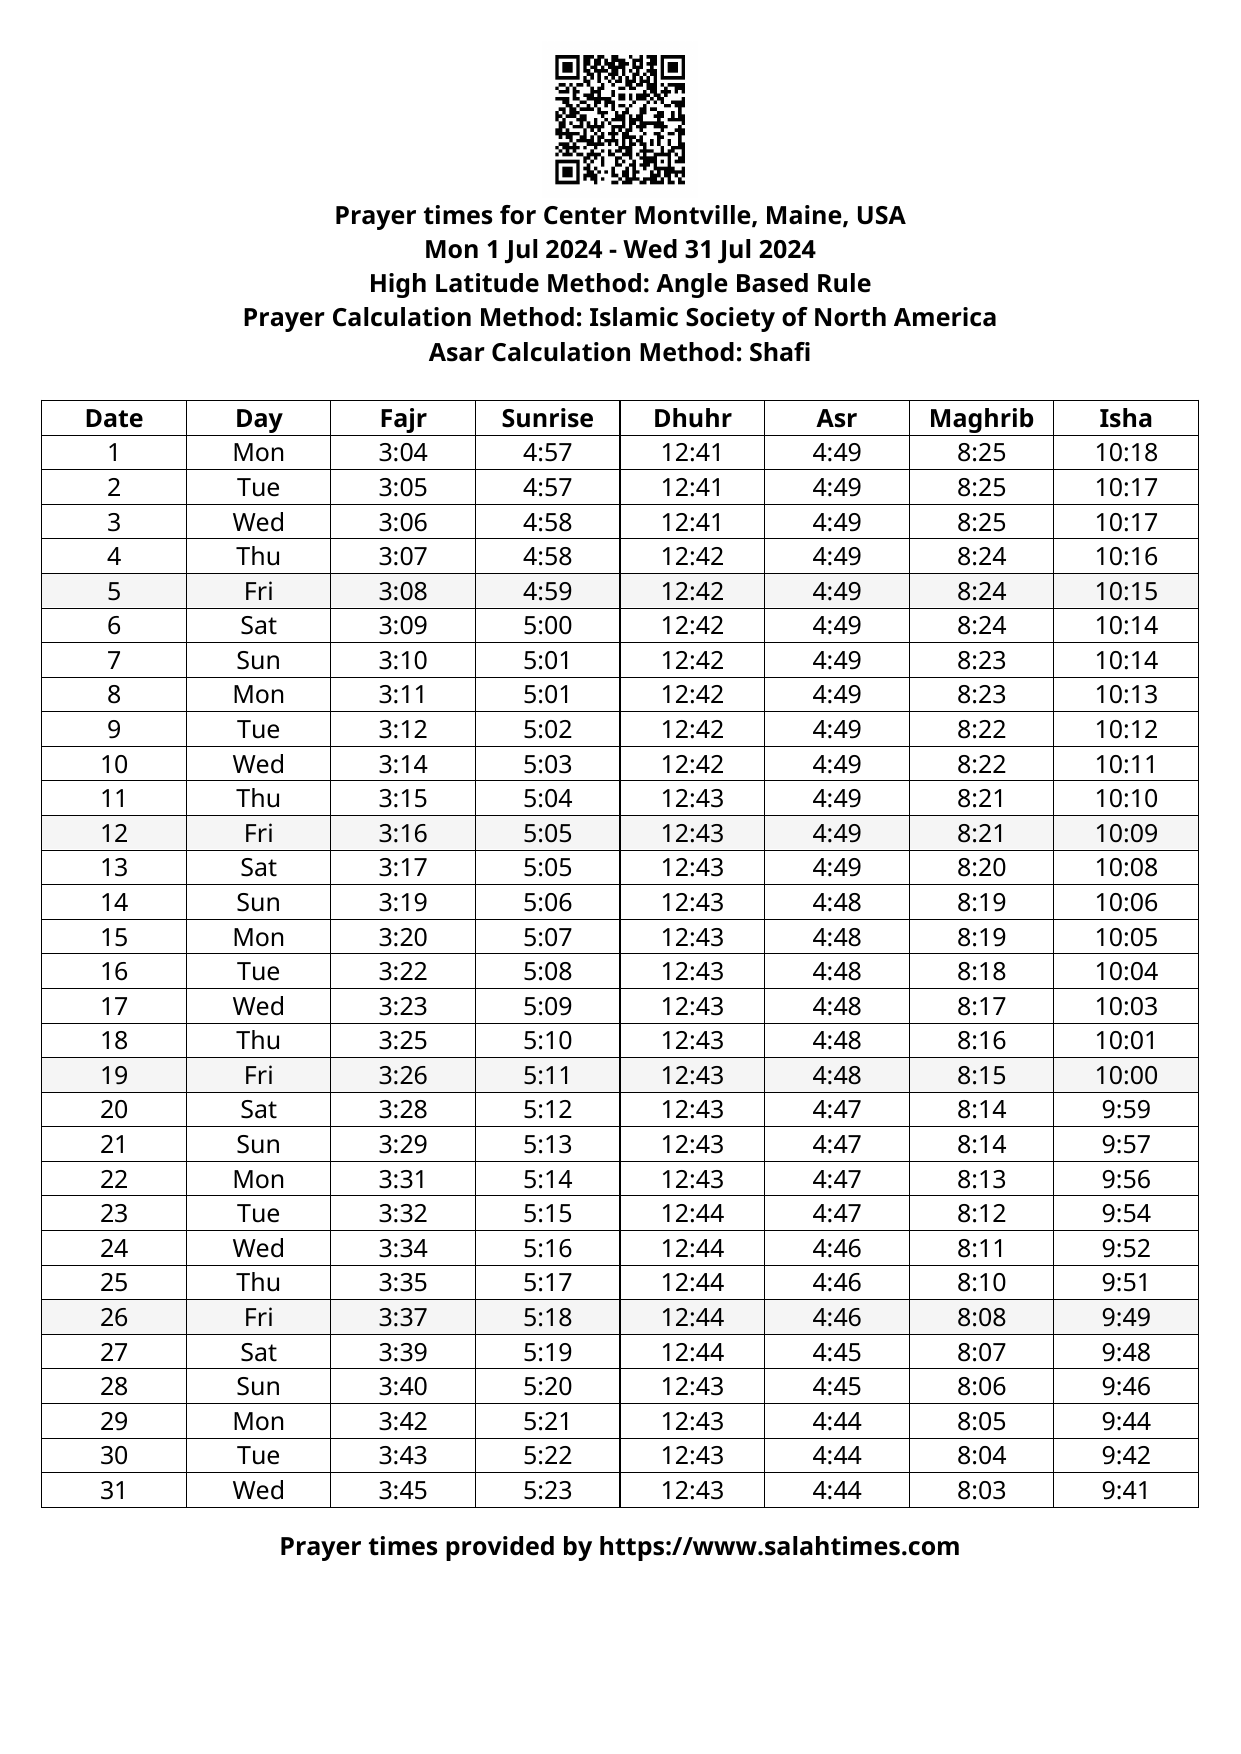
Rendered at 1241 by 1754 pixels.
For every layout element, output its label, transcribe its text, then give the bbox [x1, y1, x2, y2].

table_cell 4:49 [765, 539, 909, 573]
table_cell 4:47 [765, 1196, 909, 1230]
table_cell 4:49 [765, 781, 909, 815]
table_cell 9:42 [1054, 1439, 1198, 1472]
table_cell 12:43 [621, 1093, 764, 1126]
table_cell 5:02 [476, 712, 619, 746]
table_header Isha [1054, 401, 1198, 434]
table_cell 12:44 [621, 1231, 764, 1264]
table_cell 10:18 [1054, 436, 1198, 469]
table_cell 3:26 [331, 1058, 475, 1092]
table_cell 12:43 [621, 1127, 764, 1161]
table_cell 5:03 [476, 747, 619, 780]
table_cell 4:48 [765, 954, 909, 988]
table_cell 21 [42, 1127, 186, 1161]
table_cell Thu [187, 539, 330, 573]
table_cell Mon [187, 920, 330, 953]
table_cell 3:08 [331, 574, 475, 607]
table_cell 3:16 [331, 816, 475, 849]
table_cell 10:15 [1054, 574, 1198, 607]
table_cell Tue [187, 470, 330, 504]
table_cell 4:49 [765, 643, 909, 677]
table_cell Thu [187, 1266, 330, 1299]
table_cell 3:20 [331, 920, 475, 953]
table_cell 3:19 [331, 885, 475, 919]
table_header Dhuhr [621, 401, 764, 434]
table_cell 8:16 [910, 1024, 1053, 1057]
table_cell 6 [42, 609, 186, 642]
table_cell 8:17 [910, 989, 1053, 1022]
table_cell 8:07 [910, 1335, 1053, 1368]
table_cell Tue [187, 712, 330, 746]
table_cell 4:58 [476, 505, 619, 538]
table_cell Mon [187, 1404, 330, 1437]
table_cell 8:21 [910, 781, 1053, 815]
table_cell 3:05 [331, 470, 475, 504]
table_cell 4:47 [765, 1127, 909, 1161]
table_cell 11 [42, 781, 186, 815]
table_cell 5:06 [476, 885, 619, 919]
table_cell 28 [42, 1369, 186, 1403]
table_cell 3:39 [331, 1335, 475, 1368]
table_cell 5 [42, 574, 186, 607]
table_cell Sun [187, 1127, 330, 1161]
table_cell 8:11 [910, 1231, 1053, 1264]
table_cell 12:43 [621, 1369, 764, 1403]
table_cell Wed [187, 505, 330, 538]
table_cell 4:49 [765, 712, 909, 746]
table_cell 5:01 [476, 678, 619, 711]
table_cell 9:54 [1054, 1196, 1198, 1230]
table_cell 12:42 [621, 712, 764, 746]
table_cell 4:58 [476, 539, 619, 573]
table_header Fajr [331, 401, 475, 434]
table_cell 3:11 [331, 678, 475, 711]
table_cell 13 [42, 851, 186, 884]
table_cell 3:29 [331, 1127, 475, 1161]
table_cell 8:13 [910, 1162, 1053, 1195]
table_header Maghrib [910, 401, 1053, 434]
table_cell Wed [187, 747, 330, 780]
table_header Asr [765, 401, 909, 434]
table_cell 3:12 [331, 712, 475, 746]
table_cell 3 [42, 505, 186, 538]
table_cell 12:44 [621, 1335, 764, 1368]
table_cell 4:48 [765, 885, 909, 919]
table_cell 9:44 [1054, 1404, 1198, 1437]
table_cell Sat [187, 851, 330, 884]
table_cell 8:15 [910, 1058, 1053, 1092]
table_cell Tue [187, 954, 330, 988]
table_cell 4:48 [765, 1024, 909, 1057]
table_cell 8:03 [910, 1473, 1053, 1507]
table_cell 8:05 [910, 1404, 1053, 1437]
table_cell 12:44 [621, 1266, 764, 1299]
table_cell 10:14 [1054, 609, 1198, 642]
table_cell 24 [42, 1231, 186, 1264]
table_cell 8:25 [910, 505, 1053, 538]
table_cell 9:56 [1054, 1162, 1198, 1195]
table_cell 5:04 [476, 781, 619, 815]
table_cell 12:42 [621, 747, 764, 780]
table_header Day [187, 401, 330, 434]
table_cell 10:01 [1054, 1024, 1198, 1057]
table_cell 10:13 [1054, 678, 1198, 711]
table_cell 12:43 [621, 920, 764, 953]
table_cell Fri [187, 816, 330, 849]
table_cell 3:40 [331, 1369, 475, 1403]
table_cell 5:17 [476, 1266, 619, 1299]
table_cell 4:49 [765, 678, 909, 711]
table_cell 8:24 [910, 539, 1053, 573]
table_cell 4:47 [765, 1093, 909, 1126]
table_cell 4:49 [765, 574, 909, 607]
table_cell 8:24 [910, 574, 1053, 607]
table_cell Tue [187, 1439, 330, 1472]
table_cell 3:04 [331, 436, 475, 469]
table_cell 14 [42, 885, 186, 919]
table_cell 5:18 [476, 1300, 619, 1334]
table_cell 10:10 [1054, 781, 1198, 815]
table_cell 8:10 [910, 1266, 1053, 1299]
table_cell 8 [42, 678, 186, 711]
table_cell 3:22 [331, 954, 475, 988]
table_cell 10:08 [1054, 851, 1198, 884]
table_cell 12 [42, 816, 186, 849]
table_cell 10:12 [1054, 712, 1198, 746]
table_cell 9:57 [1054, 1127, 1198, 1161]
table_cell 4:49 [765, 436, 909, 469]
table_cell Wed [187, 1473, 330, 1507]
table_cell 4:49 [765, 747, 909, 780]
table_cell 12:43 [621, 989, 764, 1022]
table_cell 10:09 [1054, 816, 1198, 849]
table_cell Sat [187, 1335, 330, 1368]
table_cell 30 [42, 1439, 186, 1472]
table_cell Fri [187, 1058, 330, 1092]
table_cell 3:09 [331, 609, 475, 642]
table_cell 4:49 [765, 505, 909, 538]
table_cell 12:43 [621, 1439, 764, 1472]
table_cell 9:48 [1054, 1335, 1198, 1368]
table_cell 10:17 [1054, 470, 1198, 504]
table_cell 4:45 [765, 1335, 909, 1368]
table_cell 8:14 [910, 1093, 1053, 1126]
table_cell 16 [42, 954, 186, 988]
table_cell 4:45 [765, 1369, 909, 1403]
table_cell 12:41 [621, 470, 764, 504]
table_cell 12:43 [621, 885, 764, 919]
table_cell 10:04 [1054, 954, 1198, 988]
table_cell 4:48 [765, 989, 909, 1022]
table_cell Tue [187, 1196, 330, 1230]
table_cell 19 [42, 1058, 186, 1092]
table_cell 12:43 [621, 1404, 764, 1437]
table_cell 8:25 [910, 436, 1053, 469]
table_cell 9:51 [1054, 1266, 1198, 1299]
text Prayer times provided by https://www.salahtimes.com [42, 1528, 1198, 1563]
table_cell 10:16 [1054, 539, 1198, 573]
table_cell 10:03 [1054, 989, 1198, 1022]
table_cell 5:05 [476, 816, 619, 849]
table_cell Thu [187, 1024, 330, 1057]
table_cell 12:41 [621, 505, 764, 538]
table_cell 4:46 [765, 1266, 909, 1299]
table_cell 8:18 [910, 954, 1053, 988]
table_cell 5:09 [476, 989, 619, 1022]
table_cell 3:42 [331, 1404, 475, 1437]
table_cell Mon [187, 1162, 330, 1195]
table_cell 4:57 [476, 436, 619, 469]
table_cell 10 [42, 747, 186, 780]
table_cell 29 [42, 1404, 186, 1437]
table_header Sunrise [476, 401, 619, 434]
table_cell 22 [42, 1162, 186, 1195]
table_cell Mon [187, 678, 330, 711]
table_cell 9:41 [1054, 1473, 1198, 1507]
table_cell Mon [187, 436, 330, 469]
table_cell 9:52 [1054, 1231, 1198, 1264]
table_cell 8:23 [910, 678, 1053, 711]
table_cell 4:44 [765, 1404, 909, 1437]
table_cell 5:19 [476, 1335, 619, 1368]
table_cell 12:44 [621, 1196, 764, 1230]
table_cell 4:49 [765, 851, 909, 884]
table_cell 20 [42, 1093, 186, 1126]
table_cell Fri [187, 1300, 330, 1334]
table_cell 12:43 [621, 851, 764, 884]
table_cell 8:19 [910, 885, 1053, 919]
table_cell 3:07 [331, 539, 475, 573]
table_cell 8:19 [910, 920, 1053, 953]
text Mon 1 Jul 2024 - Wed 31 Jul 2024 [42, 232, 1198, 266]
table_cell 8:23 [910, 643, 1053, 677]
table_cell 4:49 [765, 816, 909, 849]
text Prayer Calculation Method: Islamic Society of North America [42, 300, 1198, 334]
table_cell 5:14 [476, 1162, 619, 1195]
table_cell 12:43 [621, 816, 764, 849]
table_cell 8:21 [910, 816, 1053, 849]
table_cell 4:48 [765, 920, 909, 953]
picture [542, 41, 699, 198]
table_cell 7 [42, 643, 186, 677]
text Asar Calculation Method: Shafi [42, 334, 1198, 368]
table_cell 3:14 [331, 747, 475, 780]
table_cell 12:42 [621, 574, 764, 607]
table_cell 10:06 [1054, 885, 1198, 919]
table_cell 10:11 [1054, 747, 1198, 780]
table_cell 3:15 [331, 781, 475, 815]
table_cell 18 [42, 1024, 186, 1057]
table_cell 26 [42, 1300, 186, 1334]
table_cell 3:32 [331, 1196, 475, 1230]
table_cell 5:23 [476, 1473, 619, 1507]
table_cell Sun [187, 885, 330, 919]
table_cell 9:59 [1054, 1093, 1198, 1126]
table_cell 8:20 [910, 851, 1053, 884]
table_header Date [42, 401, 186, 434]
table_cell 5:07 [476, 920, 619, 953]
table_cell 8:22 [910, 747, 1053, 780]
table_cell 4:44 [765, 1439, 909, 1472]
table_cell 3:37 [331, 1300, 475, 1334]
table_cell 4:49 [765, 470, 909, 504]
table_cell Thu [187, 781, 330, 815]
table_cell 8:04 [910, 1439, 1053, 1472]
table_cell 8:25 [910, 470, 1053, 504]
table_cell 3:28 [331, 1093, 475, 1126]
table_cell 8:12 [910, 1196, 1053, 1230]
table_cell 4 [42, 539, 186, 573]
table_cell 3:35 [331, 1266, 475, 1299]
table_cell 5:12 [476, 1093, 619, 1126]
table_cell 5:05 [476, 851, 619, 884]
table_cell 4:47 [765, 1162, 909, 1195]
table_cell 15 [42, 920, 186, 953]
table_cell 12:43 [621, 1024, 764, 1057]
table_cell 12:42 [621, 609, 764, 642]
table_cell Wed [187, 1231, 330, 1264]
table_cell 9:49 [1054, 1300, 1198, 1334]
table_cell 5:20 [476, 1369, 619, 1403]
table_cell 5:00 [476, 609, 619, 642]
table_cell 12:43 [621, 1473, 764, 1507]
table_cell 5:21 [476, 1404, 619, 1437]
table_cell 12:43 [621, 1058, 764, 1092]
table_cell 4:46 [765, 1231, 909, 1264]
table_cell 4:49 [765, 609, 909, 642]
table_cell 12:42 [621, 539, 764, 573]
table_cell 3:34 [331, 1231, 475, 1264]
table_cell 3:43 [331, 1439, 475, 1472]
table_cell 3:45 [331, 1473, 475, 1507]
table_cell 4:48 [765, 1058, 909, 1092]
table_cell 31 [42, 1473, 186, 1507]
table_cell 8:24 [910, 609, 1053, 642]
table_cell 10:00 [1054, 1058, 1198, 1092]
table_cell 5:16 [476, 1231, 619, 1264]
table_cell Sun [187, 1369, 330, 1403]
table_cell 5:15 [476, 1196, 619, 1230]
table_cell 8:08 [910, 1300, 1053, 1334]
table_cell 1 [42, 436, 186, 469]
text Prayer times for Center Montville, Maine, USA [42, 198, 1198, 232]
table_cell 3:10 [331, 643, 475, 677]
table_cell Sat [187, 1093, 330, 1126]
table_cell 10:17 [1054, 505, 1198, 538]
table_cell 4:59 [476, 574, 619, 607]
table_cell 12:44 [621, 1300, 764, 1334]
table_cell 8:14 [910, 1127, 1053, 1161]
table_cell 3:25 [331, 1024, 475, 1057]
table_cell 25 [42, 1266, 186, 1299]
table_cell 10:14 [1054, 643, 1198, 677]
table_cell 12:43 [621, 1162, 764, 1195]
table_cell 12:42 [621, 678, 764, 711]
table_cell 12:43 [621, 954, 764, 988]
table_cell Fri [187, 574, 330, 607]
table_cell 9:46 [1054, 1369, 1198, 1403]
table_cell Wed [187, 989, 330, 1022]
table_cell 5:10 [476, 1024, 619, 1057]
table_cell Sun [187, 643, 330, 677]
table_cell 5:11 [476, 1058, 619, 1092]
table_cell 5:01 [476, 643, 619, 677]
table_cell 8:06 [910, 1369, 1053, 1403]
table_cell 3:06 [331, 505, 475, 538]
table_cell 2 [42, 470, 186, 504]
table_cell 5:08 [476, 954, 619, 988]
table_cell 4:46 [765, 1300, 909, 1334]
table_cell 3:31 [331, 1162, 475, 1195]
text High Latitude Method: Angle Based Rule [42, 266, 1198, 300]
table_cell 23 [42, 1196, 186, 1230]
table_cell 17 [42, 989, 186, 1022]
table_cell 5:13 [476, 1127, 619, 1161]
table_cell 8:22 [910, 712, 1053, 746]
table_cell Sat [187, 609, 330, 642]
table_cell 9 [42, 712, 186, 746]
table_cell 4:44 [765, 1473, 909, 1507]
table_cell 10:05 [1054, 920, 1198, 953]
table_cell 3:23 [331, 989, 475, 1022]
table_cell 12:43 [621, 781, 764, 815]
table_cell 12:42 [621, 643, 764, 677]
table_cell 12:41 [621, 436, 764, 469]
table_cell 3:17 [331, 851, 475, 884]
table_cell 27 [42, 1335, 186, 1368]
table_cell 5:22 [476, 1439, 619, 1472]
table_cell 4:57 [476, 470, 619, 504]
